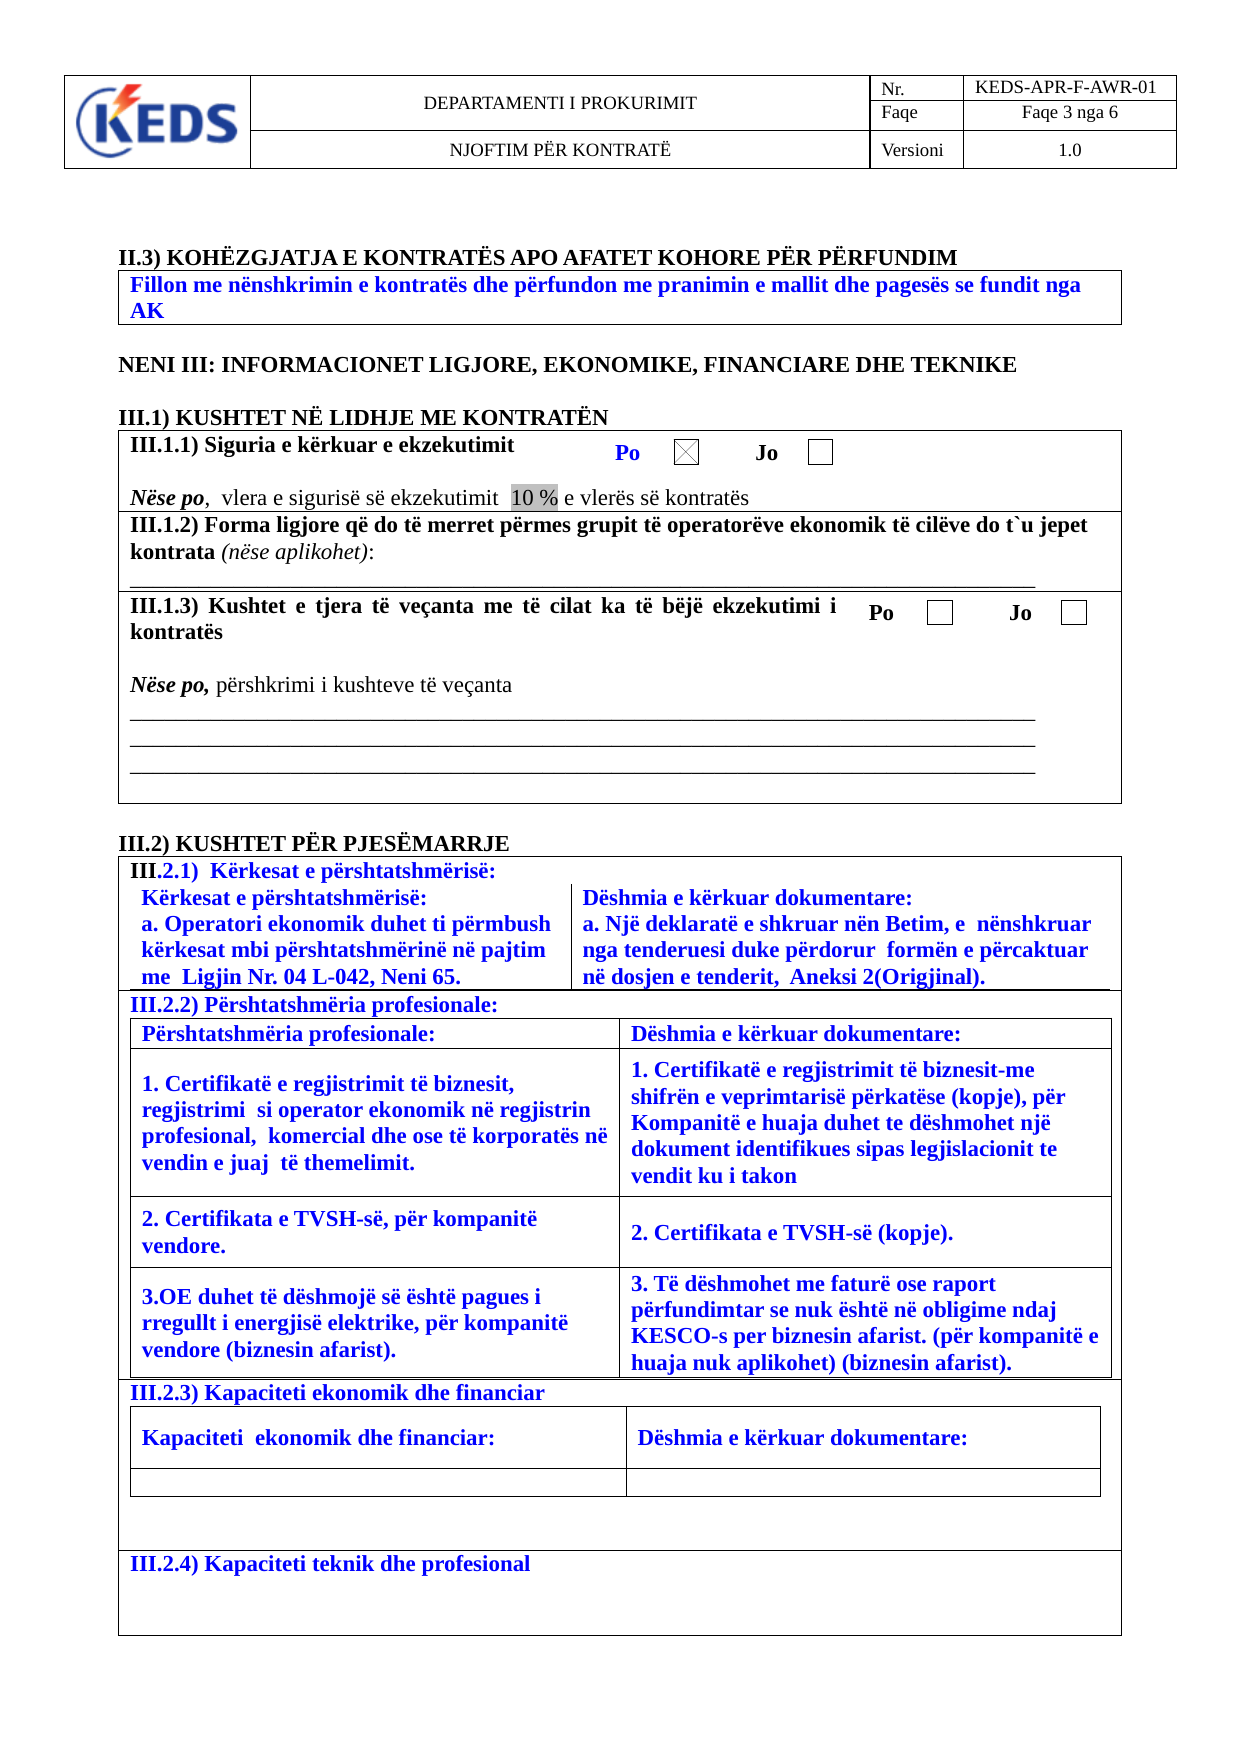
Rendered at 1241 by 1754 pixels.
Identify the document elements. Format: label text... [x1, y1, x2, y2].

text NENI III: INFORMACIONET LIGJORE, EKONOMIKE, FINANCIARE DHE TEKNIKE [118, 351, 1122, 378]
text II.3) KOHËZGJATJA E KONTRATËS APO AFATET KOHORE PËR PËRFUNDIM [118, 244, 1122, 270]
table_cell III.2.3) Kapaciteti ekonomik dhe financiar [119, 1380, 1121, 1549]
table_cell III.2.4) Kapaciteti teknik dhe profesional [119, 1551, 1121, 1635]
table_header III.2.1) Kërkesat e përshtatshmërisë: [119, 857, 1121, 990]
table_cell III.2.2) Përshtatshmëria profesionale: [119, 991, 1121, 1378]
text III.2) KUSHTET PËR PJESËMARRJE [118, 830, 1122, 856]
table_header Fillon me nënshkrimin e kontratës dhe përfundon me pranimin e mallit dhe pagesës se fundit nga AK [119, 271, 1121, 324]
table_cell III.1.2) Forma ligjore që do të merret përmes grupit të operatorëve ekonomik të cilëve do t`u jepet kontrata (nëse aplikohet): _______________________________________________________________________________ [119, 512, 1121, 591]
table_cell III.1.3) Kushtet e tjera të veçanta me të cilat ka të bëjë ekzekutimi i kontratës Nëse po, përshkrimi i kushteve të veçanta _______________________________________________________________________________ _______________________________________________________________________________ _______________________________________________________________________________ [119, 592, 1121, 802]
table_header III.1.1) Siguria e kërkuar e ekzekutimit Nëse po, vlera e sigurisë së ekzekutimit 10 % e vlerës së kontratës [119, 431, 1121, 511]
text III.1) KUSHTET NË LIDHJE ME KONTRATËN [118, 404, 1122, 430]
picture [75, 83, 240, 161]
